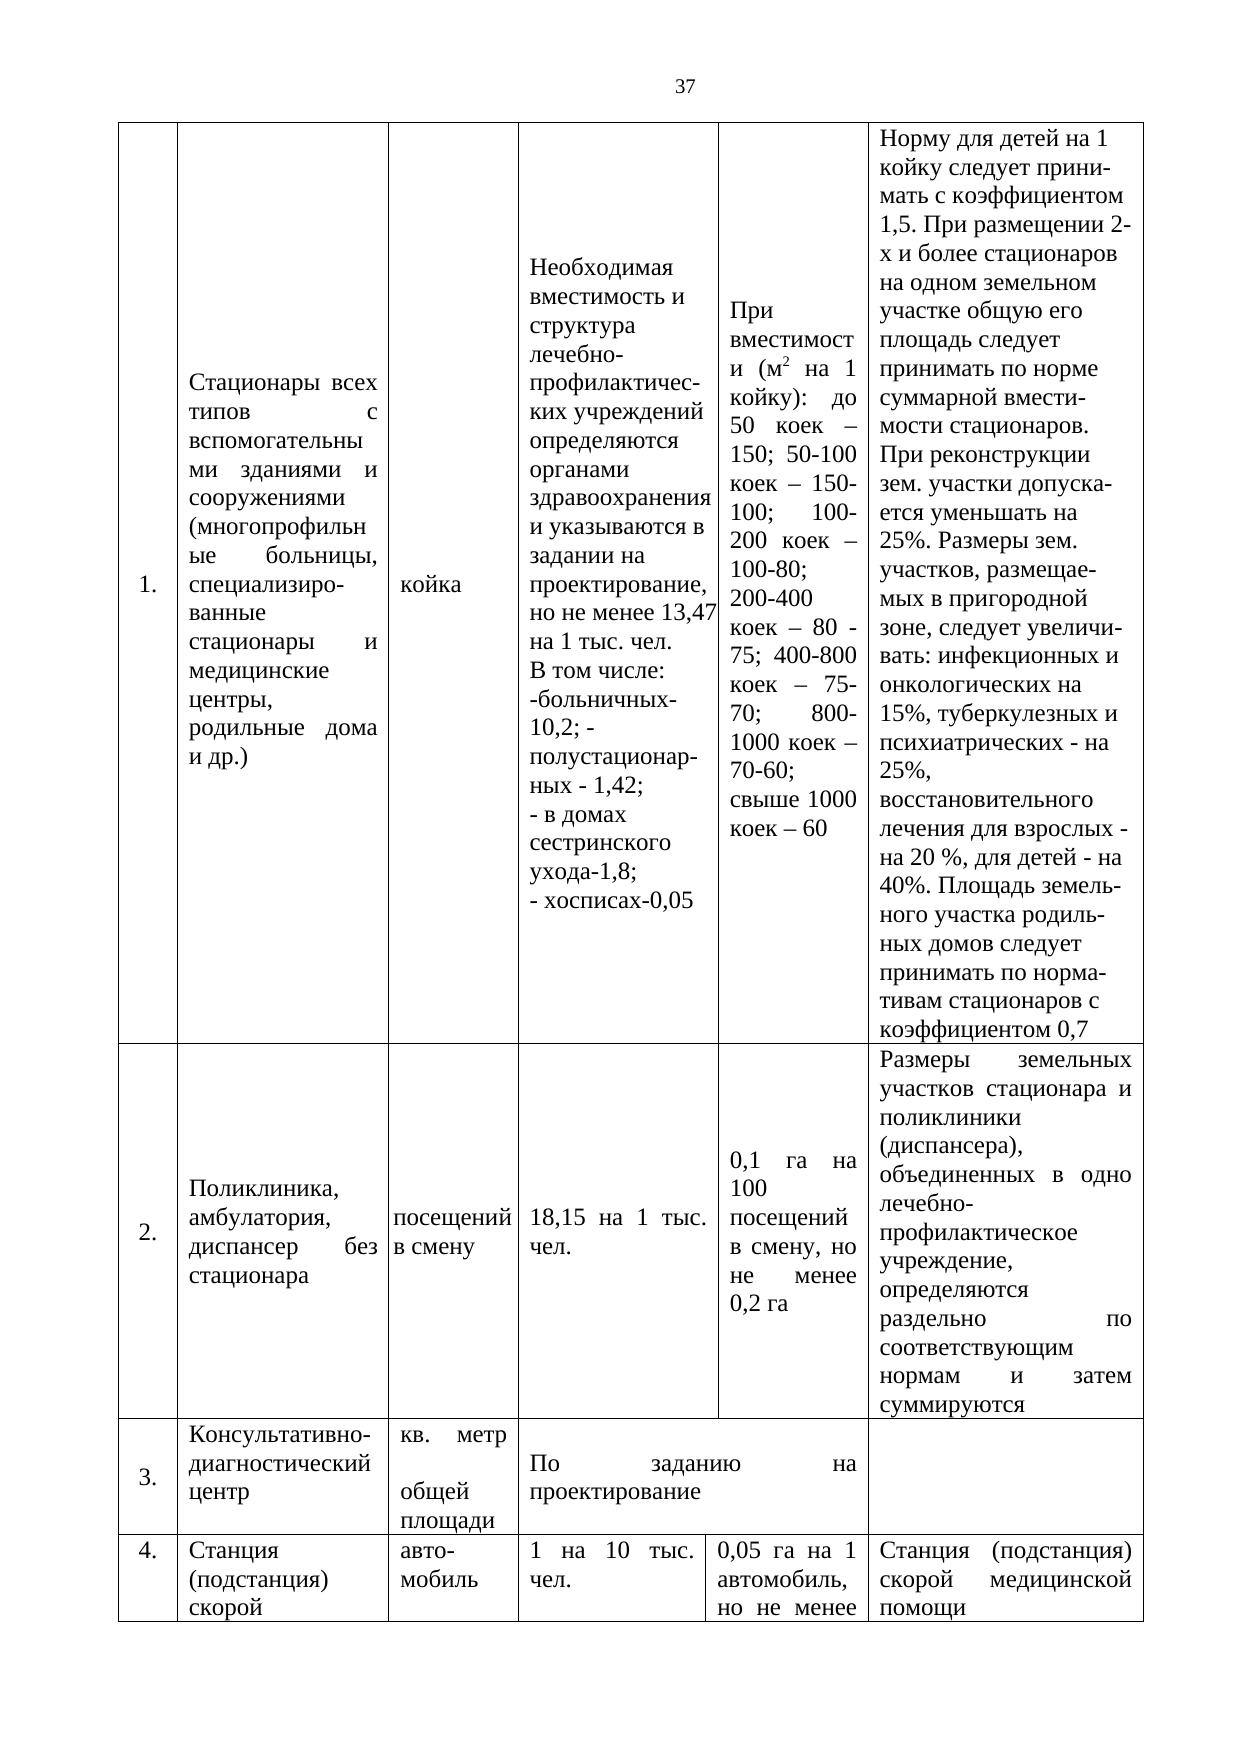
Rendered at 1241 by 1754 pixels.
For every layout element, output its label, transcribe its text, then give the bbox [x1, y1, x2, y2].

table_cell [869, 1535, 1143, 1621]
table_cell При вместимости (м2 на 1 койку): до 50 коек – 150; 50-100 коек – 150-100; 100-200 коек – 100-80; 200-400 коек – 80 - 75; 400-800 коек – 75-70; 800-1000 коек – 70-60; свыше 1000 коек – 60 [719, 123, 868, 1043]
table_cell посещений в смену [389, 1044, 518, 1418]
table_cell койка [389, 123, 518, 1043]
table_cell Консультативно-диагностический центр [178, 1419, 388, 1534]
table_cell Размеры земельных участков стационара и поликлиники (диспансера), объединенных в одно лечебно-профилактическое учреждение, определяются раздельно по соответствующим нормам и затем суммируются [869, 1044, 1143, 1418]
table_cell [706, 1535, 868, 1621]
table_cell на 100 посещений в смену, но не менее [719, 1044, 868, 1418]
table_cell Поликлиника, амбулатория, диспансер без стационара [178, 1044, 388, 1418]
table_cell 18,15 на 1 тыс. чел. [519, 1044, 718, 1418]
table_cell [869, 1419, 1143, 1534]
table_cell Стационары всех типов с вспомогательными зданиями и сооружениями (многопрофильные больницы, специализиро-ванные стационары и медицинские центры, родильные дома и др.) [178, 123, 388, 1043]
table_cell кв. метр общей площади [389, 1419, 518, 1534]
table_cell 2. [119, 1044, 177, 1418]
table_cell 3. [119, 1419, 177, 1534]
table_cell Норму для детей на 1 койку следует прини-мать с коэффициентом 1,5. При размещении 2-х и более стационаров на одном земельном участке общую его площадь следует принимать по норме суммарной вмести-мости стационаров. При реконструкции зем. участки допуска-ется уменьшать на 25%. Размеры зем. участков, размещае-мых в пригородной зоне, следует увеличи-вать: инфекционных и онкологических на 15%, туберкулезных и психиатрических - на 25%, восстановительного лечения для взрослых - на 20 %, для детей - на 40%. Площадь земель-ного участка родиль-ных домов следует принимать по норма-тивам стационаров с коэффициентом 0,7 [869, 123, 1143, 1043]
table_cell 1 на 10 тыс. чел. [519, 1535, 705, 1621]
table_cell Необходимая вместимость и структура лечебно-профилактичес-ких учреждений определяются органами здравоохранения и указываются в задании на проектирование, но не менее 13,47 на 1 тыс. чел. В том числе: -больничных-10,2; -полустационар-ных - 1,42; - в домах сестринского ухода-1,8; - хосписах-0,05 [519, 123, 718, 1043]
table_cell По заданию на проектирование [519, 1419, 868, 1534]
table_cell 1. [119, 123, 177, 1043]
table_cell 4. [119, 1535, 177, 1621]
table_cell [178, 1535, 388, 1621]
table_cell авто-мобиль [389, 1535, 518, 1621]
